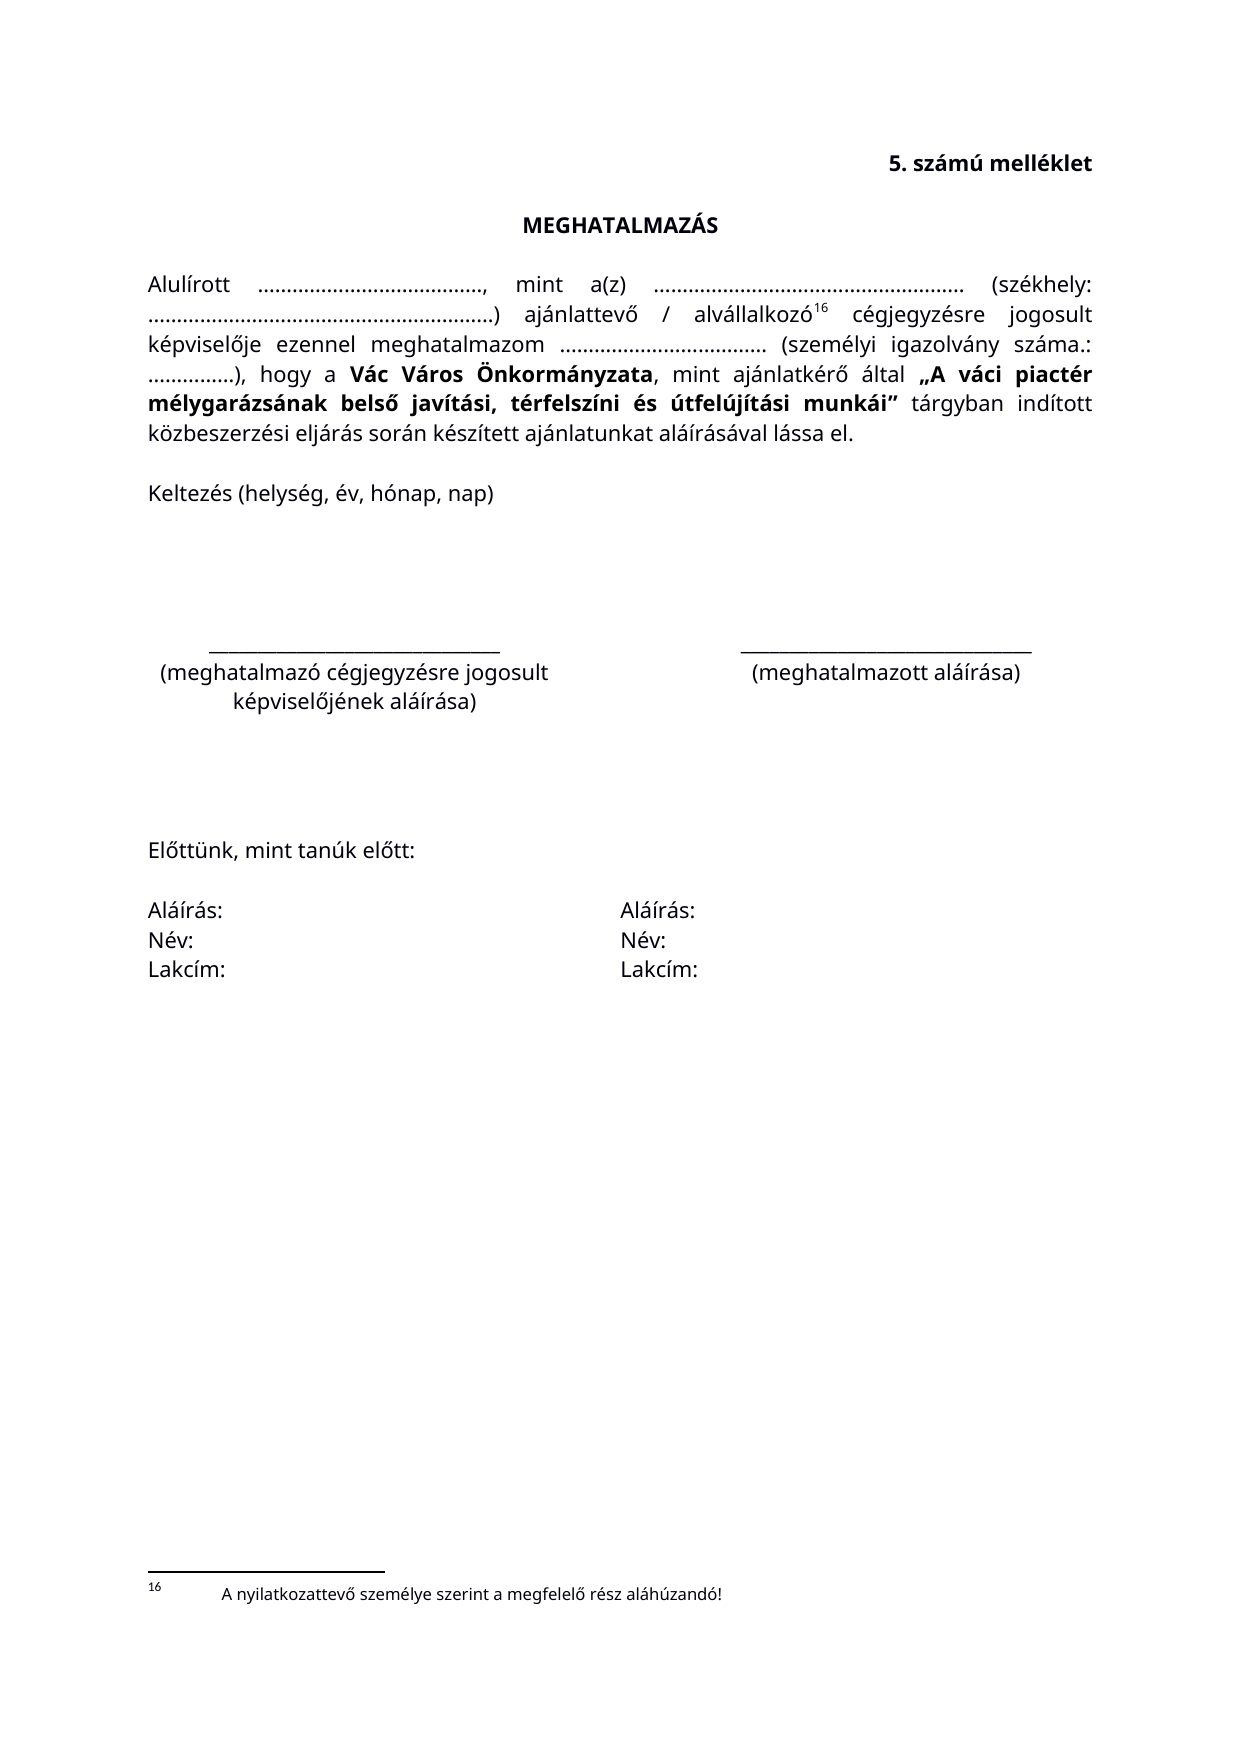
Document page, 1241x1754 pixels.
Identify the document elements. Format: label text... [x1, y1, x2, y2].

text Alulírott …………………………………, mint a(z) ……………………………………………… (székhely: ……………………………………………………) ajánlattevő / alvállalkozó cégjegyzésre jogosult képviselője ezennel meghatalmazom ……………………………… (személyi igazolvány száma.: ……………), hogy a Vác Város Önkormányzata, mint ajánlatkérő által „A váci piactér mélygarázsának belső javítási, térfelszíni és útfelújítási munkái” tárgyban indított közbeszerzési eljárás során készített ajánlatunkat aláírásával lássa el. [148, 269, 1092, 448]
text Előttünk, mint tanúk előtt: [148, 835, 1092, 865]
text Név: Név: [148, 924, 1092, 954]
text Keltezés (helység, év, hónap, nap) [148, 478, 1092, 507]
text MEGHATALMAZÁS [148, 209, 1092, 239]
text Lakcím: Lakcím: [148, 954, 1092, 984]
text képviselőjének aláírása) [148, 686, 1092, 716]
text 5. számú melléklet [148, 148, 1092, 177]
text ______________________________ ______________________________ [148, 627, 1092, 656]
text Aláírás: Aláírás: [148, 895, 1092, 924]
text (meghatalmazó cégjegyzésre jogosult (meghatalmazott aláírása) [148, 656, 1092, 686]
